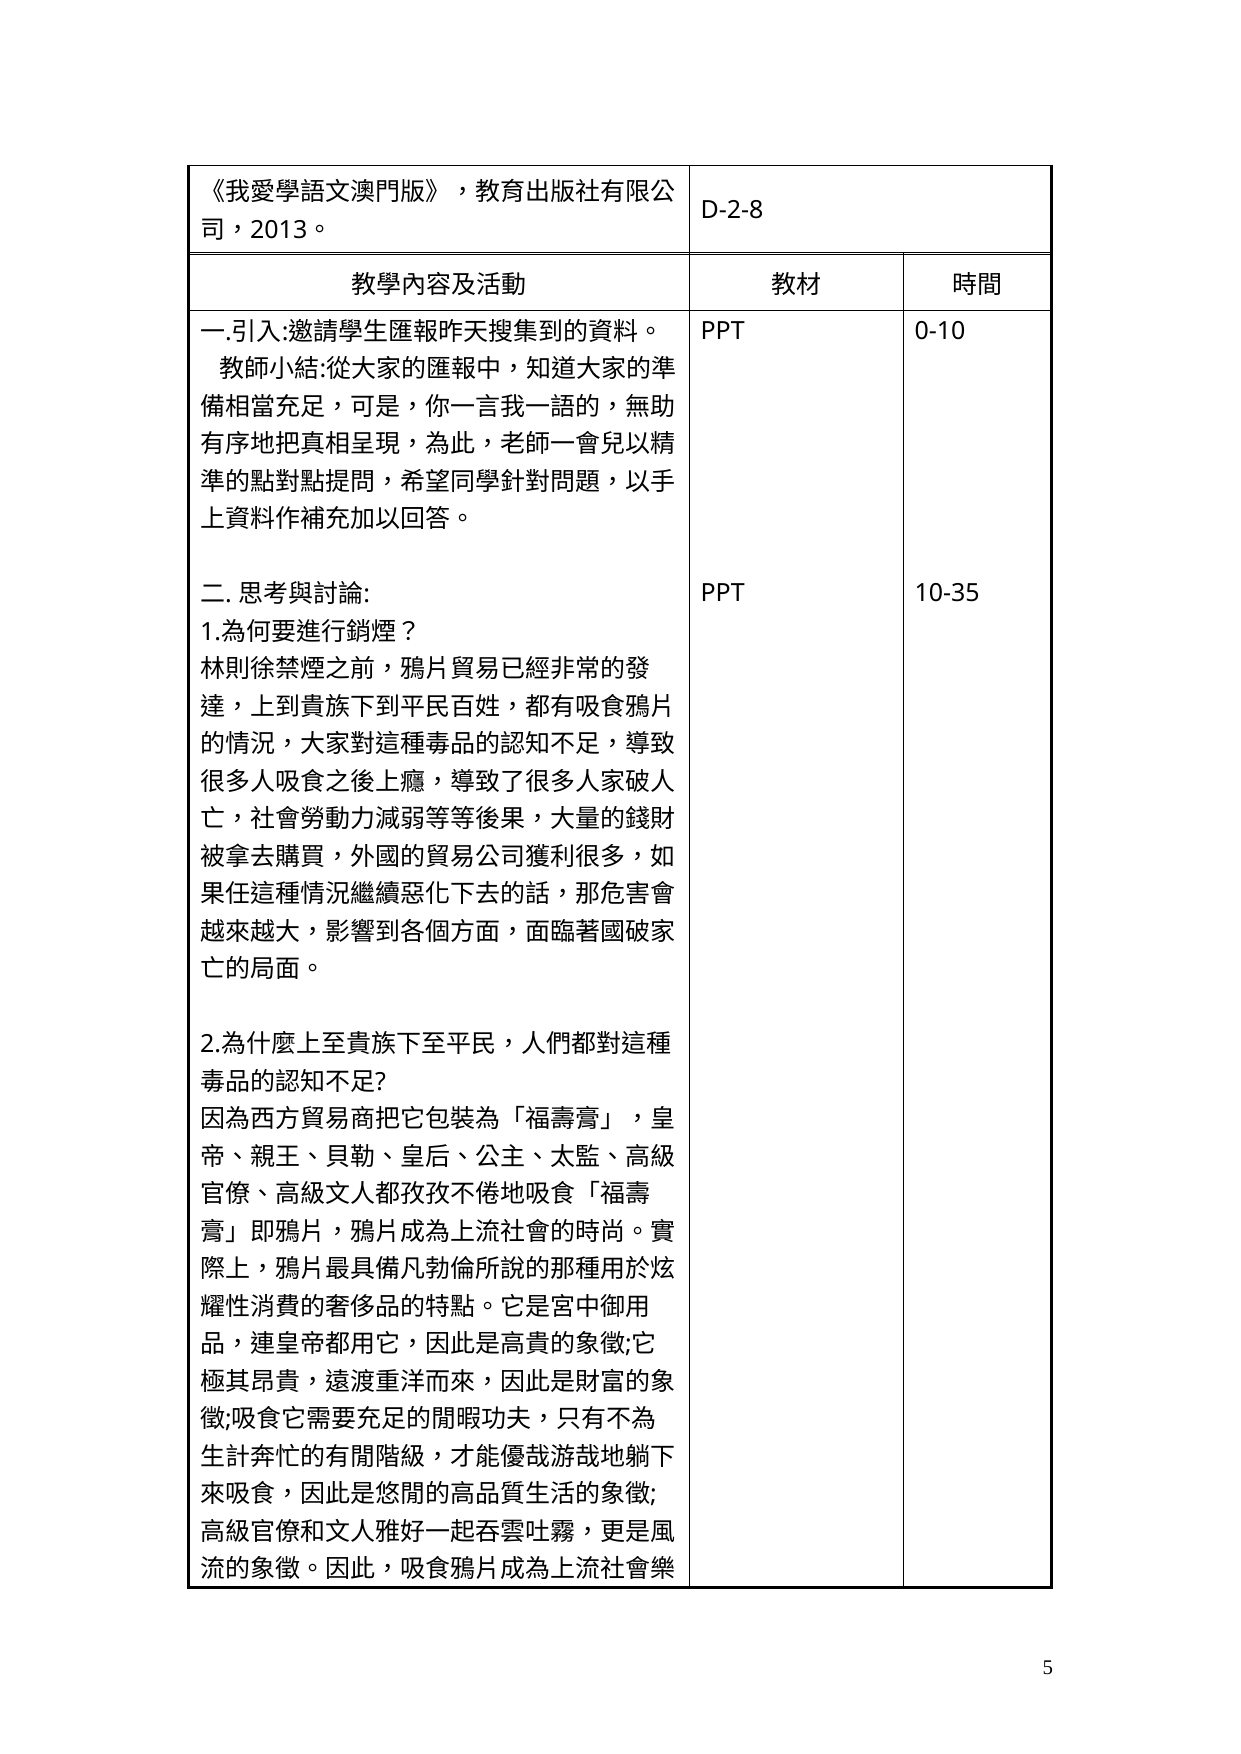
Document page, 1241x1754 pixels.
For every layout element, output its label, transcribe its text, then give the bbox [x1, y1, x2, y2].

table_cell D-2-8 [690, 166, 1050, 252]
table_cell PPT PPT PPT [690, 311, 903, 1586]
table_cell 教學內容及活動 [190, 255, 689, 309]
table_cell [904, 311, 1050, 1586]
table_cell 《我愛學語文澳門版》，教育出版社有限公司，2013。 [190, 166, 689, 252]
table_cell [190, 311, 689, 1586]
table_cell 時間 [904, 255, 1050, 309]
table_cell 教材 [690, 255, 903, 309]
